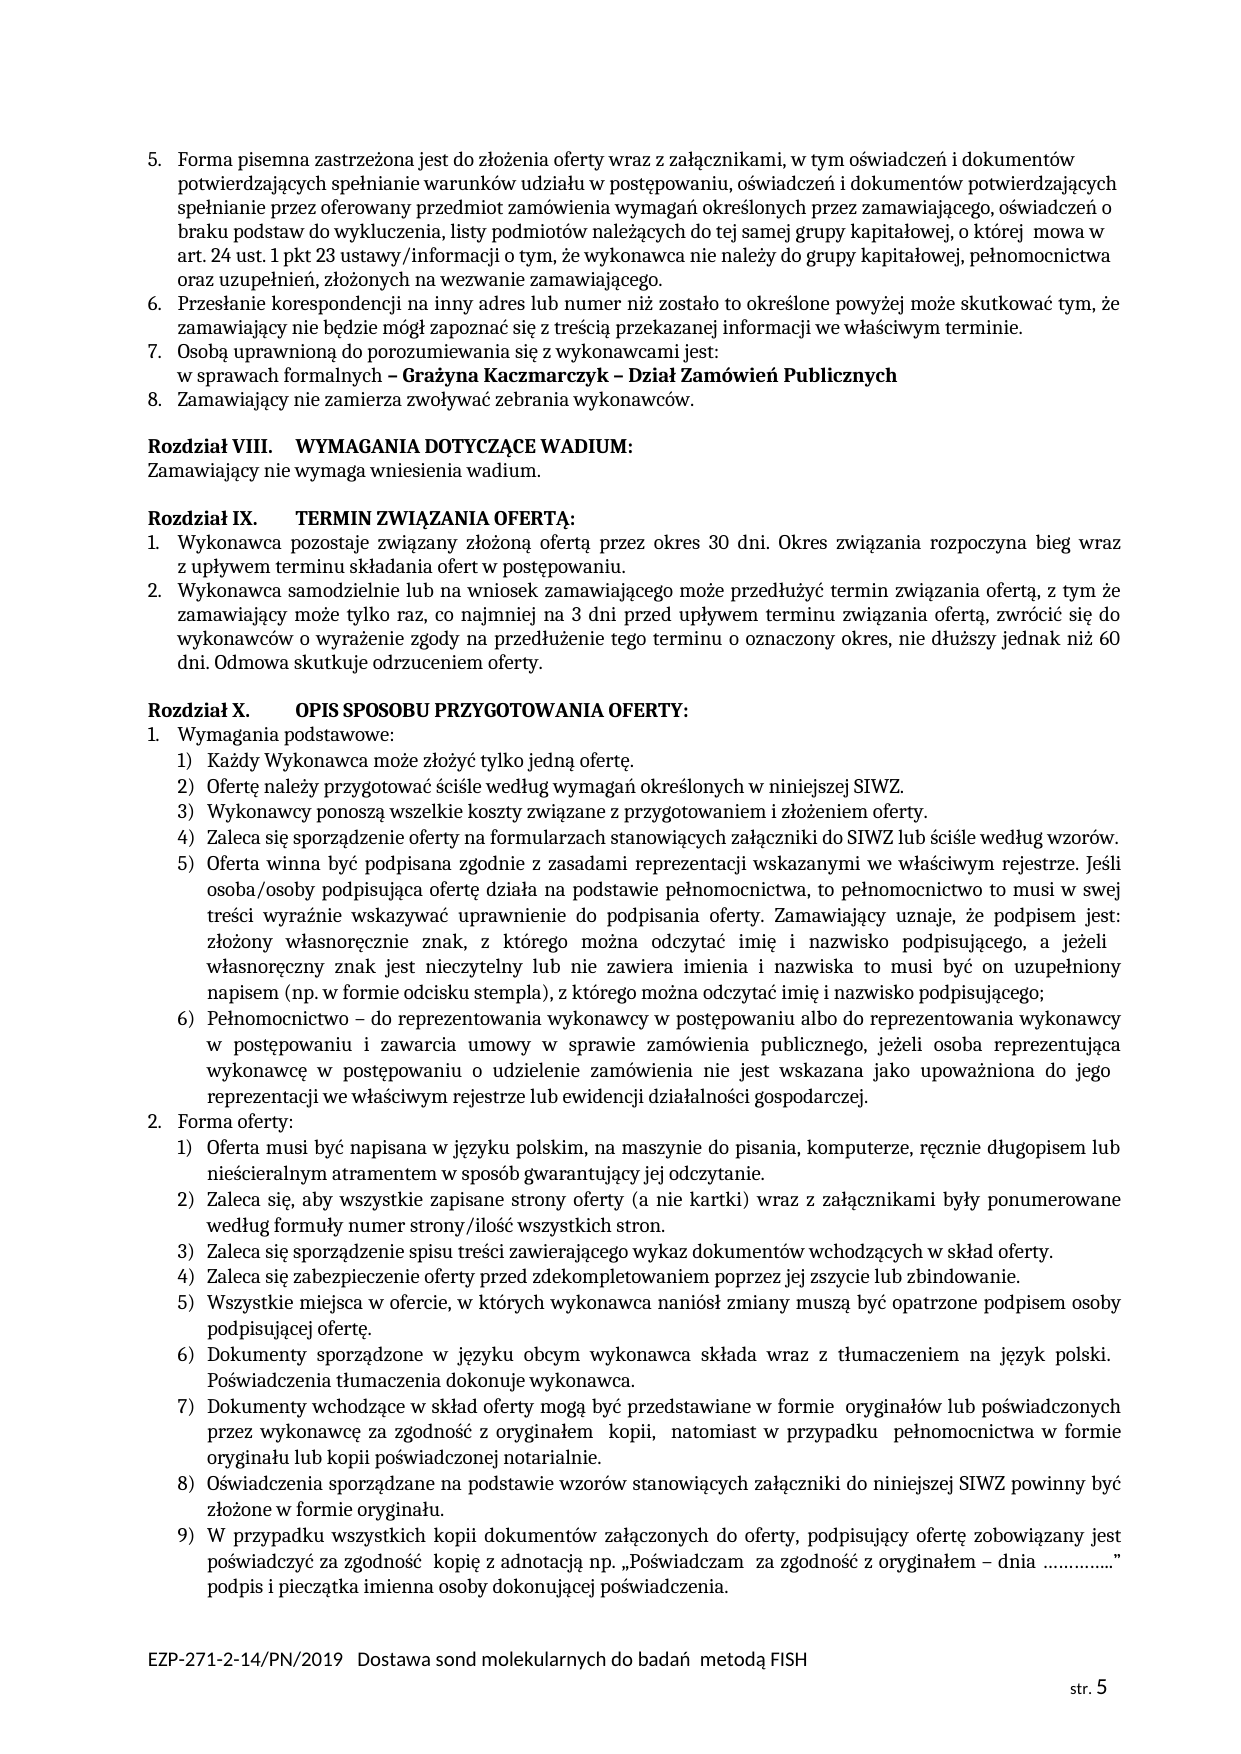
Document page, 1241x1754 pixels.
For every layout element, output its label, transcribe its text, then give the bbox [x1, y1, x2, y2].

list Wykonawcy ponoszą wszelkie koszty związane z przygotowaniem i złożeniem oferty. [177, 800, 1122, 824]
text Zamawiający nie wymaga wniesienia wadium. [148, 459, 1122, 483]
list Wykonawca samodzielnie lub na wniosek zamawiającego może przedłużyć termin związania ofertą, z tym że zamawiający może tylko raz, co najmniej na 3 dni przed upływem terminu związania ofertą, zwrócić się do wykonawców o wyrażenie zgody na przedłużenie tego terminu o oznaczony okres, nie dłuższy jednak niż 60 dni. Odmowa skutkuje odrzuceniem oferty. [148, 579, 1122, 675]
list Oferta musi być napisana w języku polskim, na maszynie do pisania, komputerze, ręcznie długopisem lub nieścieralnym atramentem w sposób gwarantujący jej odczytanie. [177, 1136, 1122, 1186]
list Zaleca się, aby wszystkie zapisane strony oferty (a nie kartki) wraz z załącznikami były ponumerowane według formuły numer strony/ilość wszystkich stron. [177, 1188, 1122, 1237]
text w sprawach formalnych – Grażyna Kaczmarczyk – Dział Zamówień Publicznych [177, 363, 1122, 387]
list Zamawiający nie zamierza zwoływać zebrania wykonawców. [148, 387, 1122, 411]
list Forma pisemna zastrzeżona jest do złożenia oferty wraz z załącznikami, w tym oświadczeń i dokumentów potwierdzających spełnianie warunków udziału w postępowaniu, oświadczeń i dokumentów potwierdzających spełnianie przez oferowany przedmiot zamówienia wymagań określonych przez zamawiającego, oświadczeń o braku podstaw do wykluczenia, listy podmiotów należących do tej samej grupy kapitałowej, o której mowa w art. 24 ust. 1 pkt 23 ustawy/informacji o tym, że wykonawca nie należy do grupy kapitałowej, pełnomocnictwa oraz uzupełnień, złożonych na wezwanie zamawiającego. [148, 148, 1122, 291]
list Zaleca się sporządzenie oferty na formularzach stanowiących załączniki do SIWZ lub ściśle według wzorów. [177, 826, 1122, 850]
list Dokumenty wchodzące w skład oferty mogą być przedstawiane w formie oryginałów lub poświadczonych przez wykonawcę za zgodność z oryginałem kopii, natomiast w przypadku pełnomocnictwa w formie oryginału lub kopii poświadczonej notarialnie. [177, 1394, 1122, 1470]
list Ofertę należy przygotować ściśle według wymagań określonych w niniejszej SIWZ. [177, 774, 1122, 798]
list W przypadku wszystkich kopii dokumentów załączonych do oferty, podpisujący ofertę zobowiązany jest poświadczyć za zgodność kopię z adnotacją np. „Poświadczam za zgodność z oryginałem – dnia …………..” podpis i pieczątka imienna osoby dokonującej poświadczenia. [177, 1523, 1122, 1599]
list Każdy Wykonawca może złożyć tylko jedną ofertę. [177, 748, 1122, 772]
list TERMIN ZWIĄZANIA OFERTĄ: [148, 507, 1122, 531]
list Oferta winna być podpisana zgodnie z zasadami reprezentacji wskazanymi we właściwym rejestrze. Jeśli osoba/osoby podpisująca ofertę działa na podstawie pełnomocnictwa, to pełnomocnictwo to musi w swej treści wyraźnie wskazywać uprawnienie do podpisania oferty. Zamawiający uznaje, że podpisem jest: złożony własnoręcznie znak, z którego można odczytać imię i nazwisko podpisującego, a jeżeli własnoręczny znak jest nieczytelny lub nie zawiera imienia i nazwiska to musi być on uzupełniony napisem (np. w formie odcisku stempla), z którego można odczytać imię i nazwisko podpisującego; [177, 852, 1122, 1005]
list Wszystkie miejsca w ofercie, w których wykonawca naniósł zmiany muszą być opatrzone podpisem osoby podpisującej ofertę. [177, 1291, 1122, 1341]
list Dokumenty sporządzone w języku obcym wykonawca składa wraz z tłumaczeniem na język polski. Poświadczenia tłumaczenia dokonuje wykonawca. [177, 1343, 1122, 1392]
list OPIS SPOSOBU PRZYGOTOWANIA OFERTY: [148, 699, 1122, 723]
list Przesłanie korespondencji na inny adres lub numer niż zostało to określone powyżej może skutkować tym, że zamawiający nie będzie mógł zapoznać się z treścią przekazanej informacji we właściwym terminie. [148, 291, 1122, 339]
list Forma oferty: [148, 1110, 1122, 1134]
list Oświadczenia sporządzane na podstawie wzorów stanowiących załączniki do niniejszej SIWZ powinny być złożone w formie oryginału. [177, 1472, 1122, 1522]
list Osobą uprawnioną do porozumiewania się z wykonawcami jest: [148, 339, 1122, 363]
list Zaleca się sporządzenie spisu treści zawierającego wykaz dokumentów wchodzących w skład oferty. [177, 1239, 1122, 1263]
list Zaleca się zabezpieczenie oferty przed zdekompletowaniem poprzez jej zszycie lub zbindowanie. [177, 1265, 1122, 1289]
list Wykonawca pozostaje związany złożoną ofertą przez okres 30 dni. Okres związania rozpoczyna bieg wraz z upływem terminu składania ofert w postępowaniu. [148, 531, 1122, 579]
list Wymagania podstawowe: [148, 723, 1122, 747]
list WYMAGANIA DOTYCZĄCE WADIUM: [148, 435, 1122, 459]
list Pełnomocnictwo – do reprezentowania wykonawcy w postępowaniu albo do reprezentowania wykonawcy w postępowaniu i zawarcia umowy w sprawie zamówienia publicznego, jeżeli osoba reprezentująca wykonawcę w postępowaniu o udzielenie zamówienia nie jest wskazana jako upoważniona do jego reprezentacji we właściwym rejestrze lub ewidencji działalności gospodarczej. [177, 1007, 1122, 1108]
